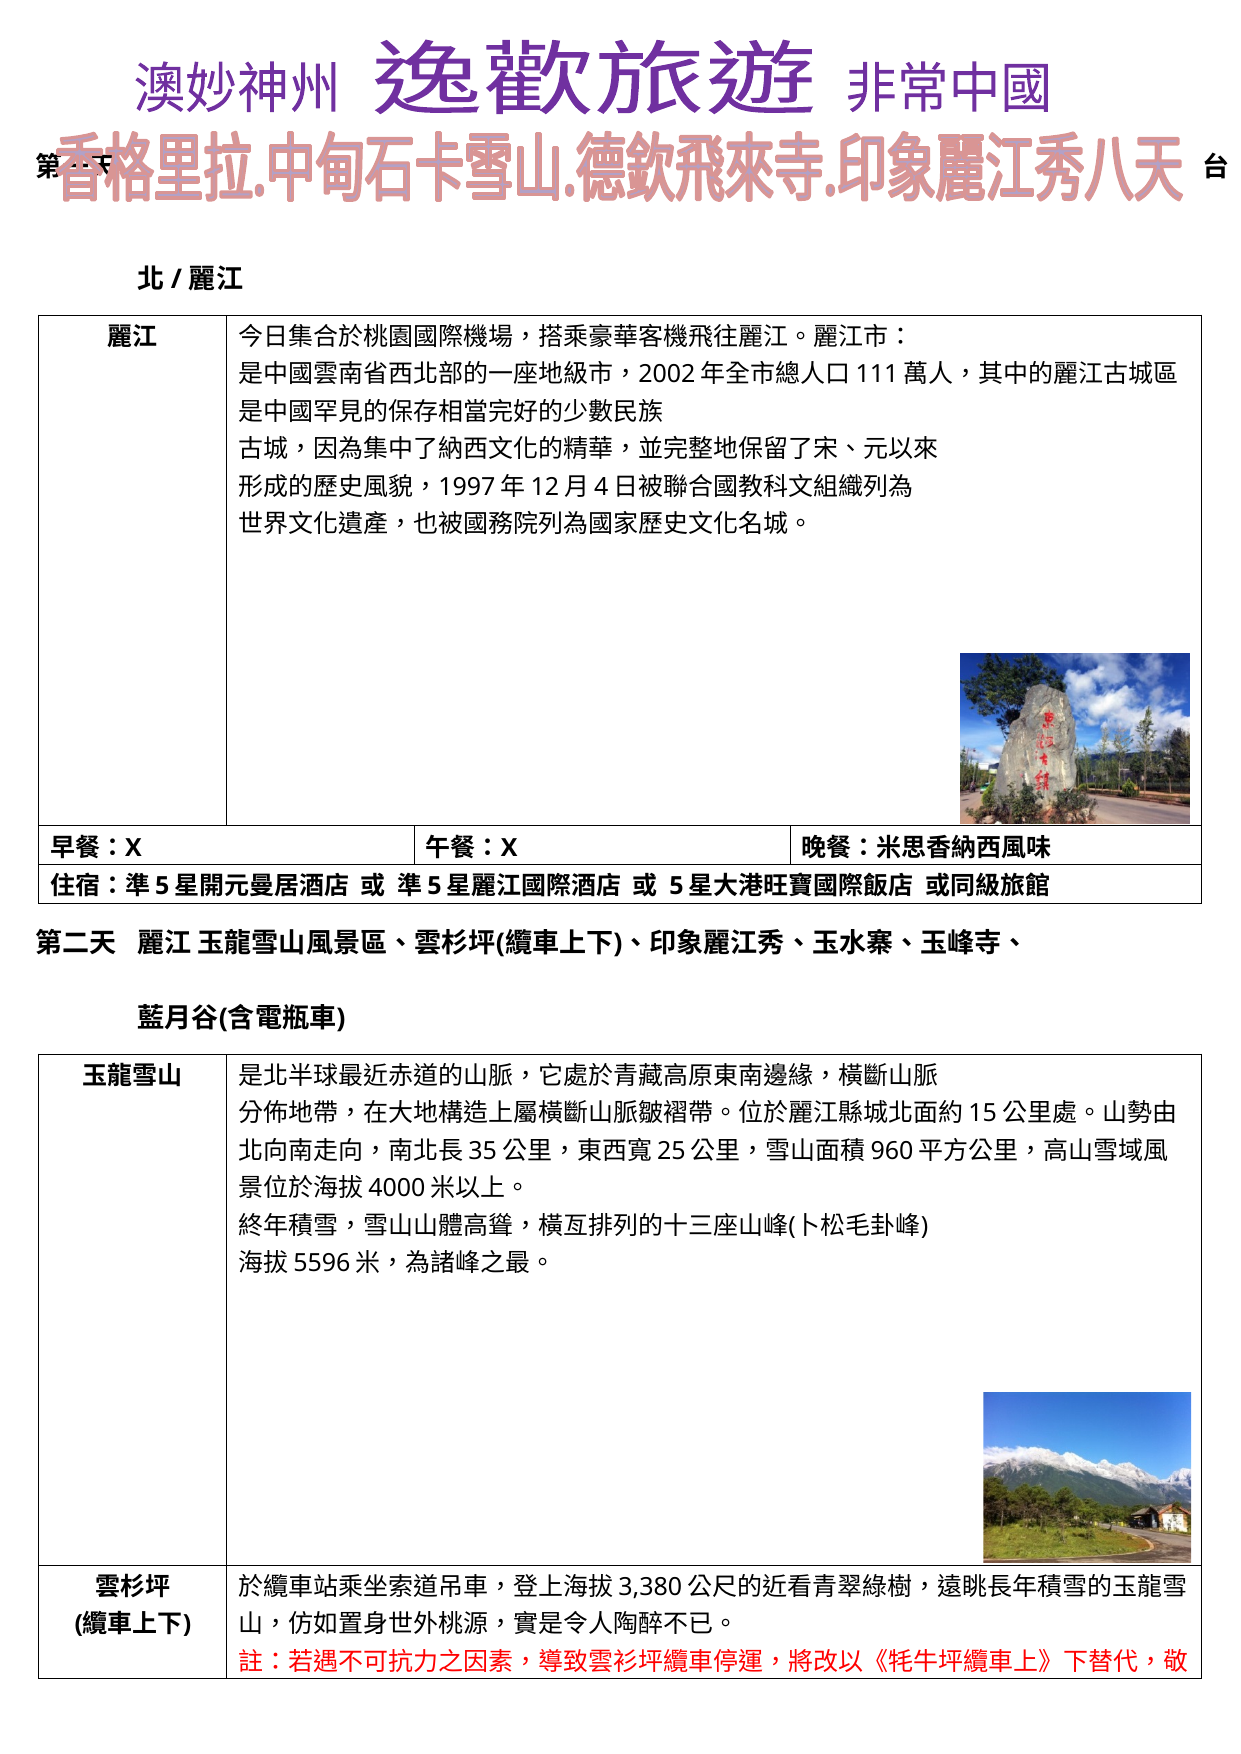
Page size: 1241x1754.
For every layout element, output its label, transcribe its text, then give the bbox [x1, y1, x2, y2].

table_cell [227, 1566, 1201, 1678]
table_cell 雲杉坪 (纜車上下) [39, 1566, 226, 1678]
list 麗江 玉龍雪山風景區、雲杉坪(纜車上下)、印象麗江秀、玉水寨、玉峰寺、 藍月谷(含電瓶車) [35, 903, 1205, 1053]
picture [981, 1392, 1191, 1562]
table_header 今日集合於桃園國際機場，搭乘豪華客機飛往麗江。麗江市： 是中國雲南省西北部的一座地級市，2002年全市總人口111萬人，其中的麗江古城區是中國罕見的保存相當完好的少數民族 古城，因為集中了納西文化的精華，並完整地保留了宋、元以來 形成的歷史風貌，1997年12月4日被聯合國教科文組織列為 世界文化遺產，也被國務院列為國家歷史文化名城。 [227, 316, 1201, 825]
table_cell 早餐：X [39, 826, 414, 864]
list 台北 / 麗江 [35, 127, 1205, 314]
picture [958, 653, 1190, 822]
table_cell 晚餐：米思香納西風味 [791, 826, 1201, 864]
table_header 是北半球最近赤道的山脈，它處於青藏高原東南邊緣，橫斷山脈 分佈地帶，在大地構造上屬橫斷山脈皺褶帶。位於麗江縣城北面約15公里處。山勢由北向南走向，南北長35公里，東西寬25公里，雪山面積960平方公里，高山雪域風景位於海拔4000米以上。 終年積雪，雪山山體高聳，橫亙排列的十三座山峰(卜松毛卦峰) 海拔5596米，為諸峰之最。 [227, 1055, 1201, 1564]
table_cell 住宿：準5星開元曼居酒店 或 準5星麗江國際酒店 或 5星大港旺寶國際飯店 或同級旅館 [39, 865, 1201, 902]
table_cell 午餐：X [415, 826, 790, 864]
table_header 玉龍雪山 [39, 1055, 226, 1564]
table_header 麗江 [39, 316, 226, 825]
